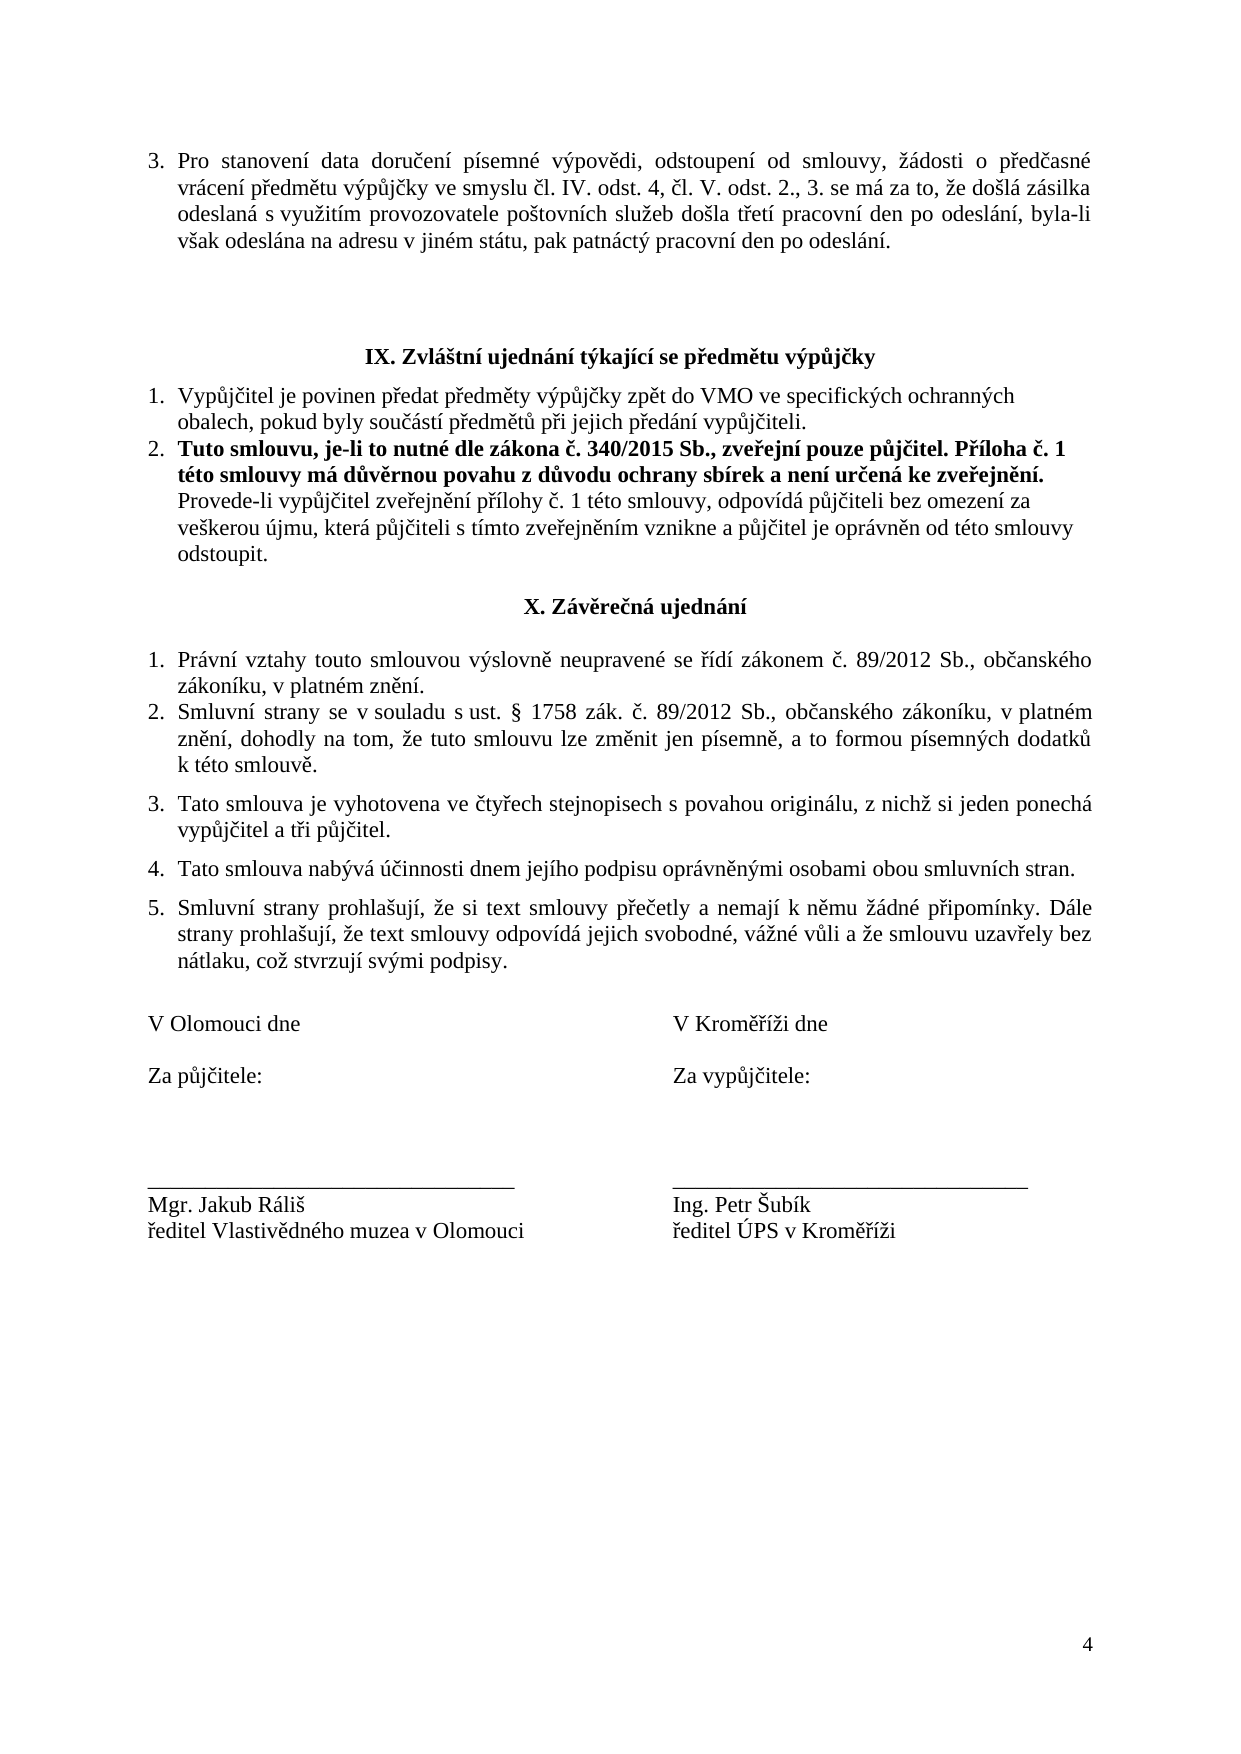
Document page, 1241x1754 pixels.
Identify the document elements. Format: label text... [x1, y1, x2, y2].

text ________________________________ _______________________________ [148, 1164, 1093, 1191]
list Pro stanovení data doručení písemné výpovědi, odstoupení od smlouvy, žádosti o předčasné vrácení předmětu výpůjčky ve smyslu čl. IV. odst. 4, čl. V. odst. 2., 3. se má za to, že došlá zásilka odeslaná s využitím provozovatele poštovních služeb došla třetí pracovní den po odeslání, byla-li však odeslána na adresu v jiném státu, pak patnáctý pracovní den po odeslání. [148, 148, 1093, 253]
text X. Závěrečná ujednání [177, 593, 1093, 619]
list Smluvní strany prohlašují, že si text smlouvy přečetly a nemají k němu žádné připomínky. Dále strany prohlašují, že text smlouvy odpovídá jejich svobodné, vážné vůli a že smlouvu uzavřely bez nátlaku, což stvrzují svými podpisy. [148, 894, 1093, 973]
text Mgr. Jakub Ráliš Ing. Petr Šubík [148, 1191, 1093, 1217]
list Vypůjčitel je povinen předat předměty výpůjčky zpět do VMO ve specifických ochranných obalech, pokud byly součástí předmětů při jejich předání vypůjčiteli. [148, 382, 1093, 435]
list Smluvní strany se v souladu s ust. § 1758 zák. č. 89/2012 Sb., občanského zákoníku, v platném znění, dohodly na tom, že tuto smlouvu lze změnit jen písemně, a to formou písemných dodatků k této smlouvě. [148, 698, 1093, 777]
list Tuto smlouvu, je-li to nutné dle zákona č. 340/2015 Sb., zveřejní pouze půjčitel. Příloha č. 1 této smlouvy má důvěrnou povahu z důvodu ochrany sbírek a není určená ke zveřejnění. Provede-li vypůjčitel zveřejnění přílohy č. 1 této smlouvy, odpovídá půjčiteli bez omezení za veškerou újmu, která půjčiteli s tímto zveřejněním vznikne a půjčitel je oprávněn od této smlouvy odstoupit. [148, 435, 1093, 567]
text V Olomouci dne V Kroměříži dne [148, 1011, 1093, 1037]
list Tato smlouva nabývá účinnosti dnem jejího podpisu oprávněnými osobami obou smluvních stran. [148, 855, 1093, 881]
text IX. Zvláštní ujednání týkající se předmětu výpůjčky [148, 343, 1093, 369]
list Právní vztahy touto smlouvou výslovně neupravené se řídí zákonem č. 89/2012 Sb., občanského zákoníku, v platném znění. [148, 646, 1093, 698]
text ředitel Vlastivědného muzea v Olomouci ředitel ÚPS v Kroměříži [148, 1217, 1093, 1244]
list Tato smlouva je vyhotovena ve čtyřech stejnopisech s povahou originálu, z nichž si jeden ponechá vypůjčitel a tři půjčitel. [148, 790, 1093, 843]
text Za půjčitele: Za vypůjčitele: [148, 1062, 1093, 1088]
